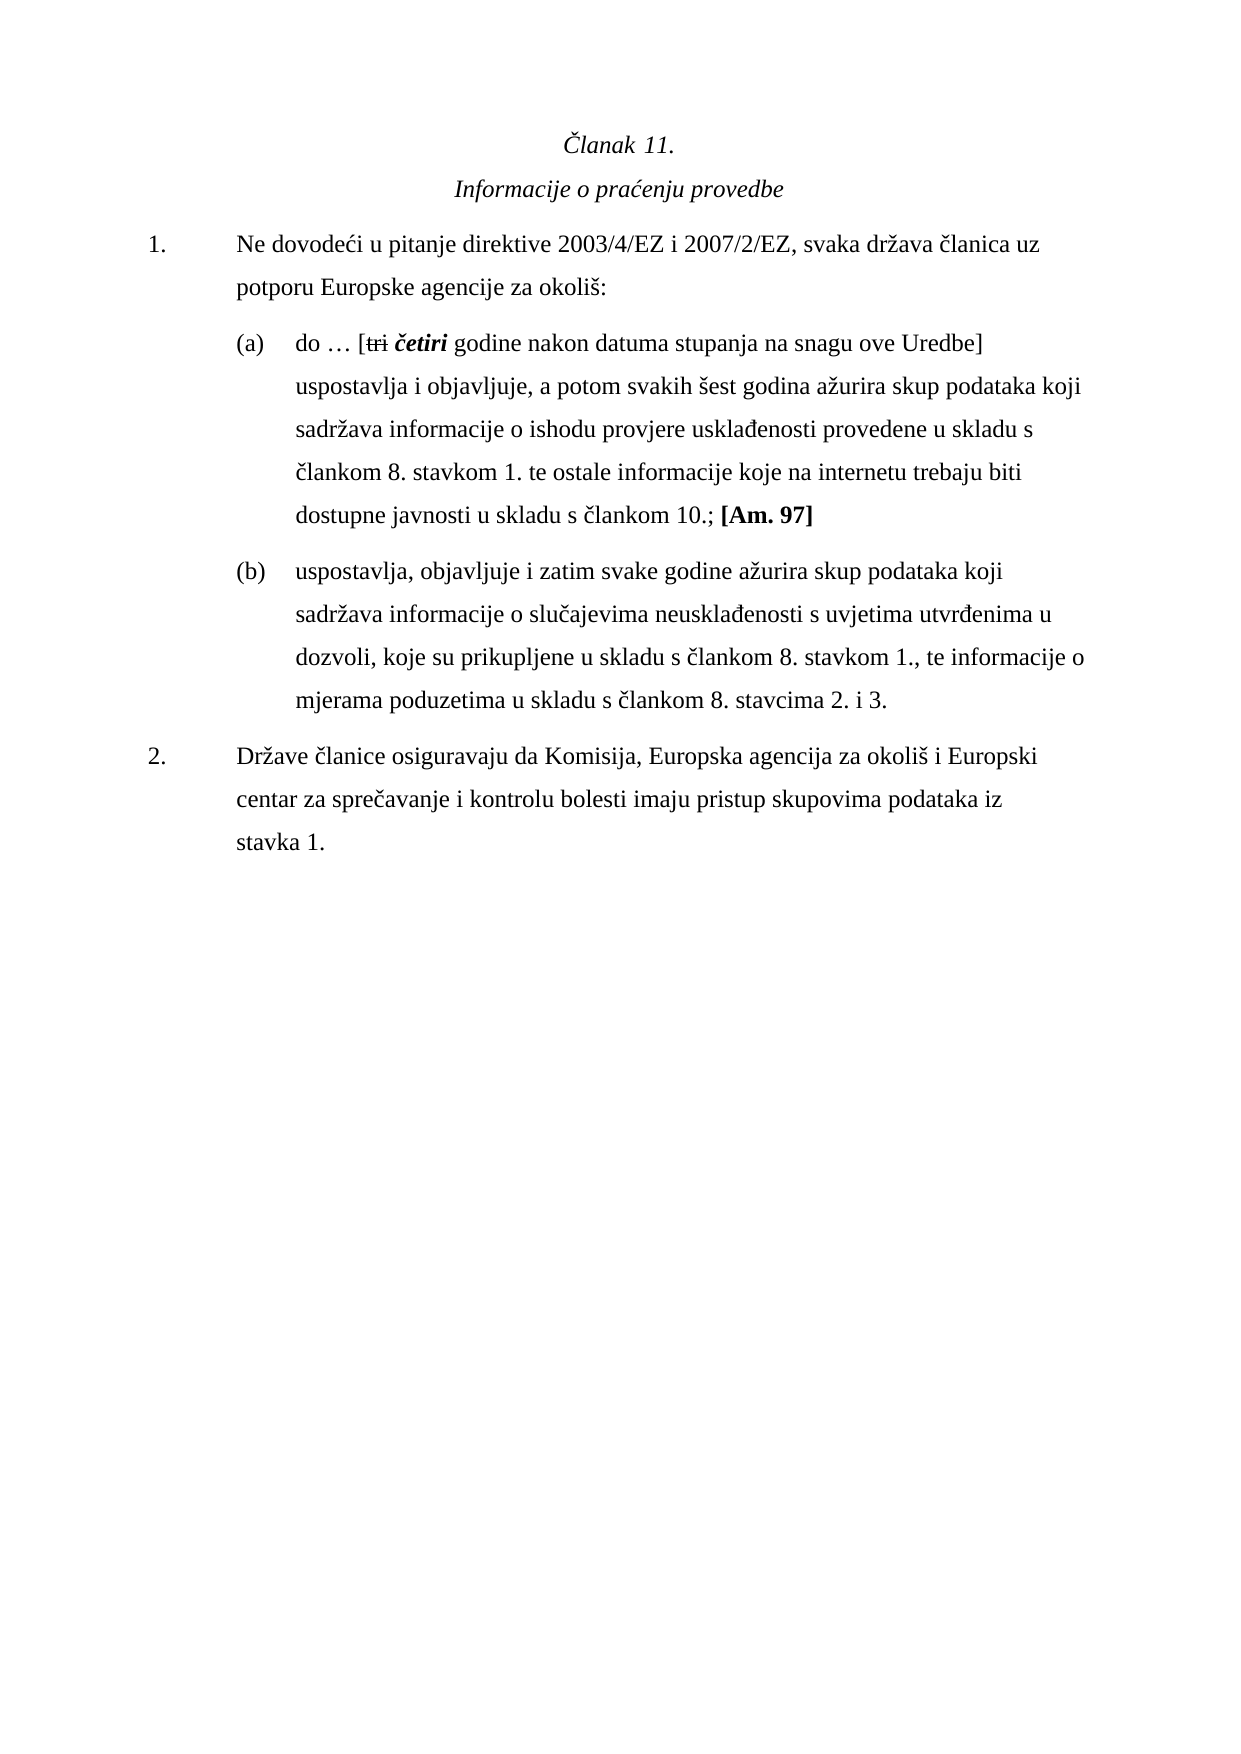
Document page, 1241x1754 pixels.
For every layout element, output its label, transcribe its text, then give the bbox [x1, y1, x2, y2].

text (b) uspostavlja, objavljuje i zatim svake godine ažurira skup podataka koji sadržava informacije o slučajevima neusklađenosti s uvjetima utvrđenima u dozvoli, koje su prikupljene u skladu s člankom 8. stavkom 1., te informacije o mjerama poduzetima u skladu s člankom 8. stavcima 2. i 3. [236, 556, 1093, 714]
text Članak 11. Informacije o praćenju provedbe [148, 131, 1093, 202]
text 1. Ne dovodeći u pitanje direktive 2003/4/EZ i 2007/2/EZ, svaka država članica uz potporu Europske agencije za okoliš: [148, 229, 1093, 301]
text (a) do … [tri četiri godine nakon datuma stupanja na snagu ove Uredbe] uspostavlja i objavljuje, a potom svakih šest godina ažurira skup podataka koji sadržava informacije o ishodu provjere usklađenosti provedene u skladu s člankom 8. stavkom 1. te ostale informacije koje na internetu trebaju biti dostupne javnosti u skladu s člankom 10.; [Am. 97] [236, 328, 1093, 529]
text 2. Države članice osiguravaju da Komisija, Europska agencija za okoliš i Europski centar za sprečavanje i kontrolu bolesti imaju pristup skupovima podataka iz stavka 1. [148, 741, 1093, 856]
